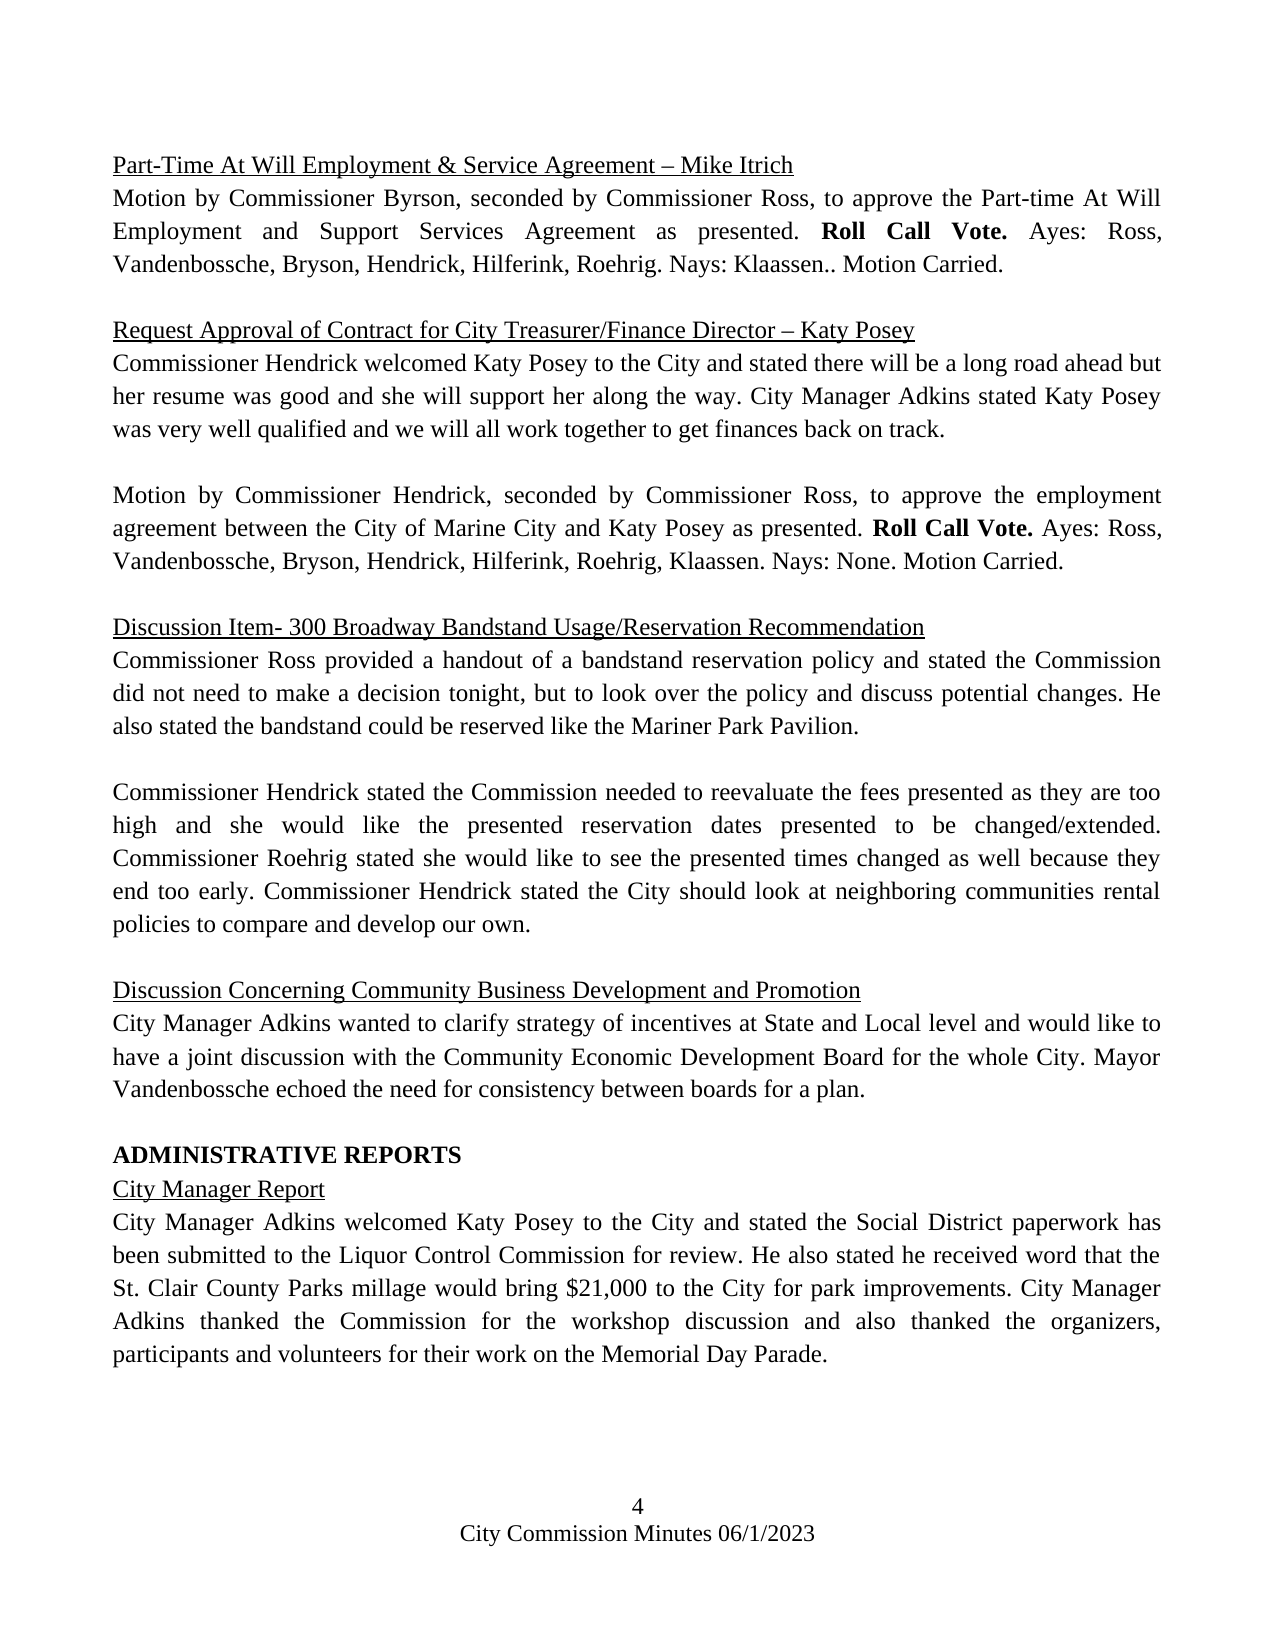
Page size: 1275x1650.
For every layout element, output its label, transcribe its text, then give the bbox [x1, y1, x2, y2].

text City Manager Adkins wanted to clarify strategy of incentives at State and Local level and would like to have a joint discussion with the Community Economic Development Board for the whole City. Mayor Vandenbossche echoed the need for consistency between boards for a plan. [112, 1008, 1162, 1103]
text Commissioner Hendrick welcomed Katy Posey to the City and stated there will be a long road ahead but her resume was good and she will support her along the way. City Manager Adkins stated Katy Posey was very well qualified and we will all work together to get finances back on track. [112, 348, 1162, 443]
text Request Approval of Contract for City Treasurer/Finance Director – Katy Posey [112, 315, 1162, 344]
text Commissioner Ross provided a handout of a bandstand reservation policy and stated the Commission did not need to make a decision tonight, but to look over the policy and discuss potential changes. He also stated the bandstand could be reserved like the Mariner Park Pavilion. [112, 645, 1162, 740]
text Motion by Commissioner Byrson, seconded by Commissioner Ross, to approve the Part-time At Will Employment and Support Services Agreement as presented. Roll Call Vote. Ayes: Ross, Vandenbossche, Bryson, Hendrick, Hilferink, Roehrig. Nays: Klaassen.. Motion Carried. [112, 183, 1162, 278]
text Motion by Commissioner Hendrick, seconded by Commissioner Ross, to approve the employment agreement between the City of Marine City and Katy Posey as presented. Roll Call Vote. Ayes: Ross, Vandenbossche, Bryson, Hendrick, Hilferink, Roehrig, Klaassen. Nays: None. Motion Carried. [112, 480, 1162, 575]
text ADMINISTRATIVE REPORTS [112, 1141, 1162, 1169]
text Commissioner Hendrick stated the Commission needed to reevaluate the fees presented as they are too high and she would like the presented reservation dates presented to be changed/extended. Commissioner Roehrig stated she would like to see the presented times changed as well because they end too early. Commissioner Hendrick stated the City should look at neighboring communities rental policies to compare and develop our own. [112, 777, 1162, 938]
text Discussion Concerning Community Business Development and Promotion [112, 976, 1162, 1004]
text City Manager Adkins welcomed Katy Posey to the City and stated the Social District paperwork has been submitted to the Liquor Control Commission for review. He also stated he received word that the St. Clair County Parks millage would bring $21,000 to the City for park improvements. City Manager Adkins thanked the Commission for the workshop discussion and also thanked the organizers, participants and volunteers for their work on the Memorial Day Parade. [112, 1207, 1162, 1367]
text Discussion Item- 300 Broadway Bandstand Usage/Reservation Recommendation [112, 612, 1162, 641]
text City Manager Report [112, 1174, 1162, 1202]
text Part-Time At Will Employment & Service Agreement – Mike Itrich [112, 150, 1162, 179]
